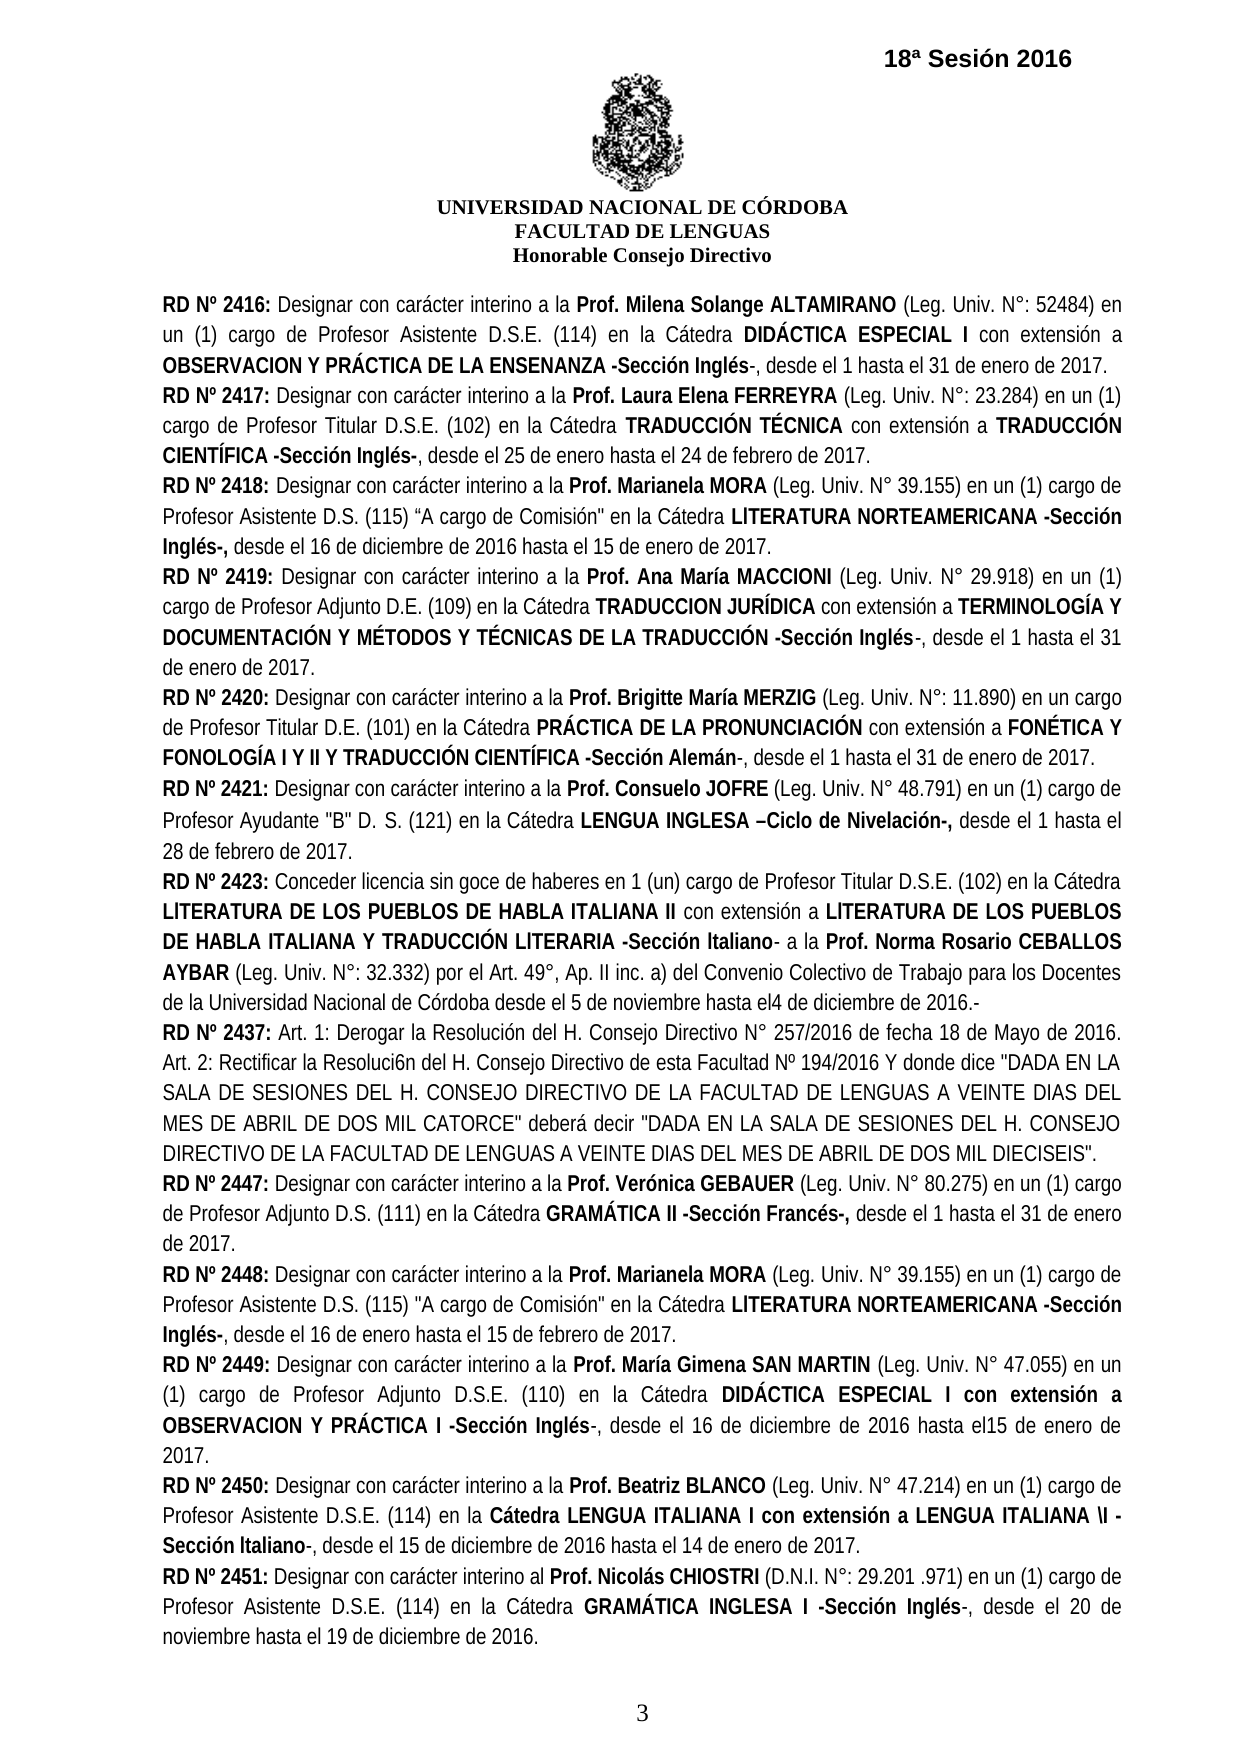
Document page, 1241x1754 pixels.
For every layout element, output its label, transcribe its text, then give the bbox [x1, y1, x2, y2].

text RD Nº 2450: Designar con carácter interino a la Prof. Beatriz BLANCO (Leg. Univ. N° 47.214) en un (1) cargo de Profesor Asistente D.S.E. (114) en la Cátedra LENGUA ITALIANA I con extensión a LENGUA ITALIANA \I -Sección ltaliano-, desde el 15 de diciembre de 2016 hasta el 14 de enero de 2017. [162, 1472, 1122, 1559]
text RD Nº 2420: Designar con carácter interino a la Prof. Brigitte María MERZIG (Leg. Univ. N°: 11.890) en un cargo de Profesor Titular D.E. (101) en la Cátedra PRÁCTICA DE LA PRONUNCIACIÓN con extensión a FONÉTICA Y FONOLOGÍA I Y II Y TRADUCCIÓN CIENTÍFICA -Sección Alemán-, desde el 1 hasta el 31 de enero de 2017. [162, 684, 1122, 771]
text RD Nº 2421: Designar con carácter interino a la Prof. Consuelo JOFRE (Leg. Univ. N° 48.791) en un (1) cargo de Profesor Ayudante "B" D. S. (121) en la Cátedra LENGUA INGLESA –Ciclo de Nivelación-, desde el 1 hasta el 28 de febrero de 2017. [162, 774, 1122, 864]
text RD Nº 2437: Art. 1: Derogar la Resolución del H. Consejo Directivo N° 257/2016 de fecha 18 de Mayo de 2016. Art. 2: Rectificar la Resoluci6n del H. Consejo Directivo de esta Facultad Nº 194/2016 Y donde dice "DADA EN LA SALA DE SESIONES DEL H. CONSEJO DIRECTIVO DE LA FACULTAD DE LENGUAS A VEINTE DIAS DEL MES DE ABRIL DE DOS MIL CATORCE" deberá decir "DADA EN LA SALA DE SESIONES DEL H. CONSEJO DIRECTIVO DE LA FACULTAD DE LENGUAS A VEINTE DIAS DEL MES DE ABRIL DE DOS MIL DIECISEIS". [162, 1019, 1122, 1166]
text RD Nº 2417: Designar con carácter interino a la Prof. Laura Elena FERREYRA (Leg. Univ. N°: 23.284) en un (1) cargo de Profesor Titular D.S.E. (102) en la Cátedra TRADUCCIÓN TÉCNICA con extensión a TRADUCCIÓN CIENTÍFICA -Sección Inglés-, desde el 25 de enero hasta el 24 de febrero de 2017. [162, 382, 1122, 468]
text RD Nº 2451: Designar con carácter interino al Prof. Nicolás CHIOSTRI (D.N.I. N°: 29.201 .971) en un (1) cargo de Profesor Asistente D.S.E. (114) en la Cátedra GRAMÁTICA INGLESA I -Sección Inglés-, desde el 20 de noviembre hasta el 19 de diciembre de 2016. [162, 1563, 1122, 1649]
text RD Nº 2416: Designar con carácter interino a la Prof. Milena Solange ALTAMIRANO (Leg. Univ. N°: 52484) en un (1) cargo de Profesor Asistente D.S.E. (114) en la Cátedra DIDÁCTICA ESPECIAL I con extensión a OBSERVACION Y PRÁCTICA DE LA ENSENANZA -Sección Inglés-, desde el 1 hasta el 31 de enero de 2017. [162, 291, 1122, 378]
text RD Nº 2419: Designar con carácter interino a la Prof. Ana María MACCIONI (Leg. Univ. N° 29.918) en un (1) cargo de Profesor Adjunto D.E. (109) en la Cátedra TRADUCCION JURÍDICA con extensión a TERMINOLOGÍA Y DOCUMENTACIÓN Y MÉTODOS Y TÉCNICAS DE LA TRADUCCIÓN -Sección Inglés-, desde el 1 hasta el 31 de enero de 2017. [162, 563, 1122, 680]
text RD Nº 2418: Designar con carácter interino a la Prof. Marianela MORA (Leg. Univ. N° 39.155) en un (1) cargo de Profesor Asistente D.S. (115) “A cargo de Comisión" en la Cátedra LlTERATURA NORTEAMERICANA -Sección Inglés-, desde el 16 de diciembre de 2016 hasta el 15 de enero de 2017. [162, 472, 1122, 559]
text RD Nº 2447: Designar con carácter interino a la Prof. Verónica GEBAUER (Leg. Univ. N° 80.275) en un (1) cargo de Profesor Adjunto D.S. (111) en la Cátedra GRAMÁTICA II -Sección Francés-, desde el 1 hasta el 31 de enero de 2017. [162, 1170, 1122, 1257]
text RD Nº 2423: Conceder licencia sin goce de haberes en 1 (un) cargo de Profesor Titular D.S.E. (102) en la Cátedra LlTERATURA DE LOS PUEBLOS DE HABLA ITALIANA II con extensión a LlTERATURA DE LOS PUEBLOS DE HABLA ITALIANA Y TRADUCCIÓN LlTERARIA -Sección ltaliano- a la Prof. Norma Rosario CEBALLOS AYBAR (Leg. Univ. N°: 32.332) por el Art. 49°, Ap. II inc. a) del Convenio Colectivo de Trabajo para los Docentes de la Universidad Nacional de Córdoba desde el 5 de noviembre hasta el4 de diciembre de 2016.- [162, 868, 1122, 1015]
text RD Nº 2449: Designar con carácter interino a la Prof. María Gimena SAN MARTIN (Leg. Univ. N° 47.055) en un (1) cargo de Profesor Adjunto D.S.E. (110) en la Cátedra DIDÁCTICA ESPECIAL I con extensión a OBSERVACION Y PRÁCTICA I -Sección Inglés-, desde el 16 de diciembre de 2016 hasta el15 de enero de 2017. [162, 1351, 1122, 1468]
text RD Nº 2448: Designar con carácter interino a la Prof. Marianela MORA (Leg. Univ. N° 39.155) en un (1) cargo de Profesor Asistente D.S. (115) "A cargo de Comisión" en la Cátedra LlTERATURA NORTEAMERICANA -Sección Inglés-, desde el 16 de enero hasta el 15 de febrero de 2017. [162, 1261, 1122, 1347]
